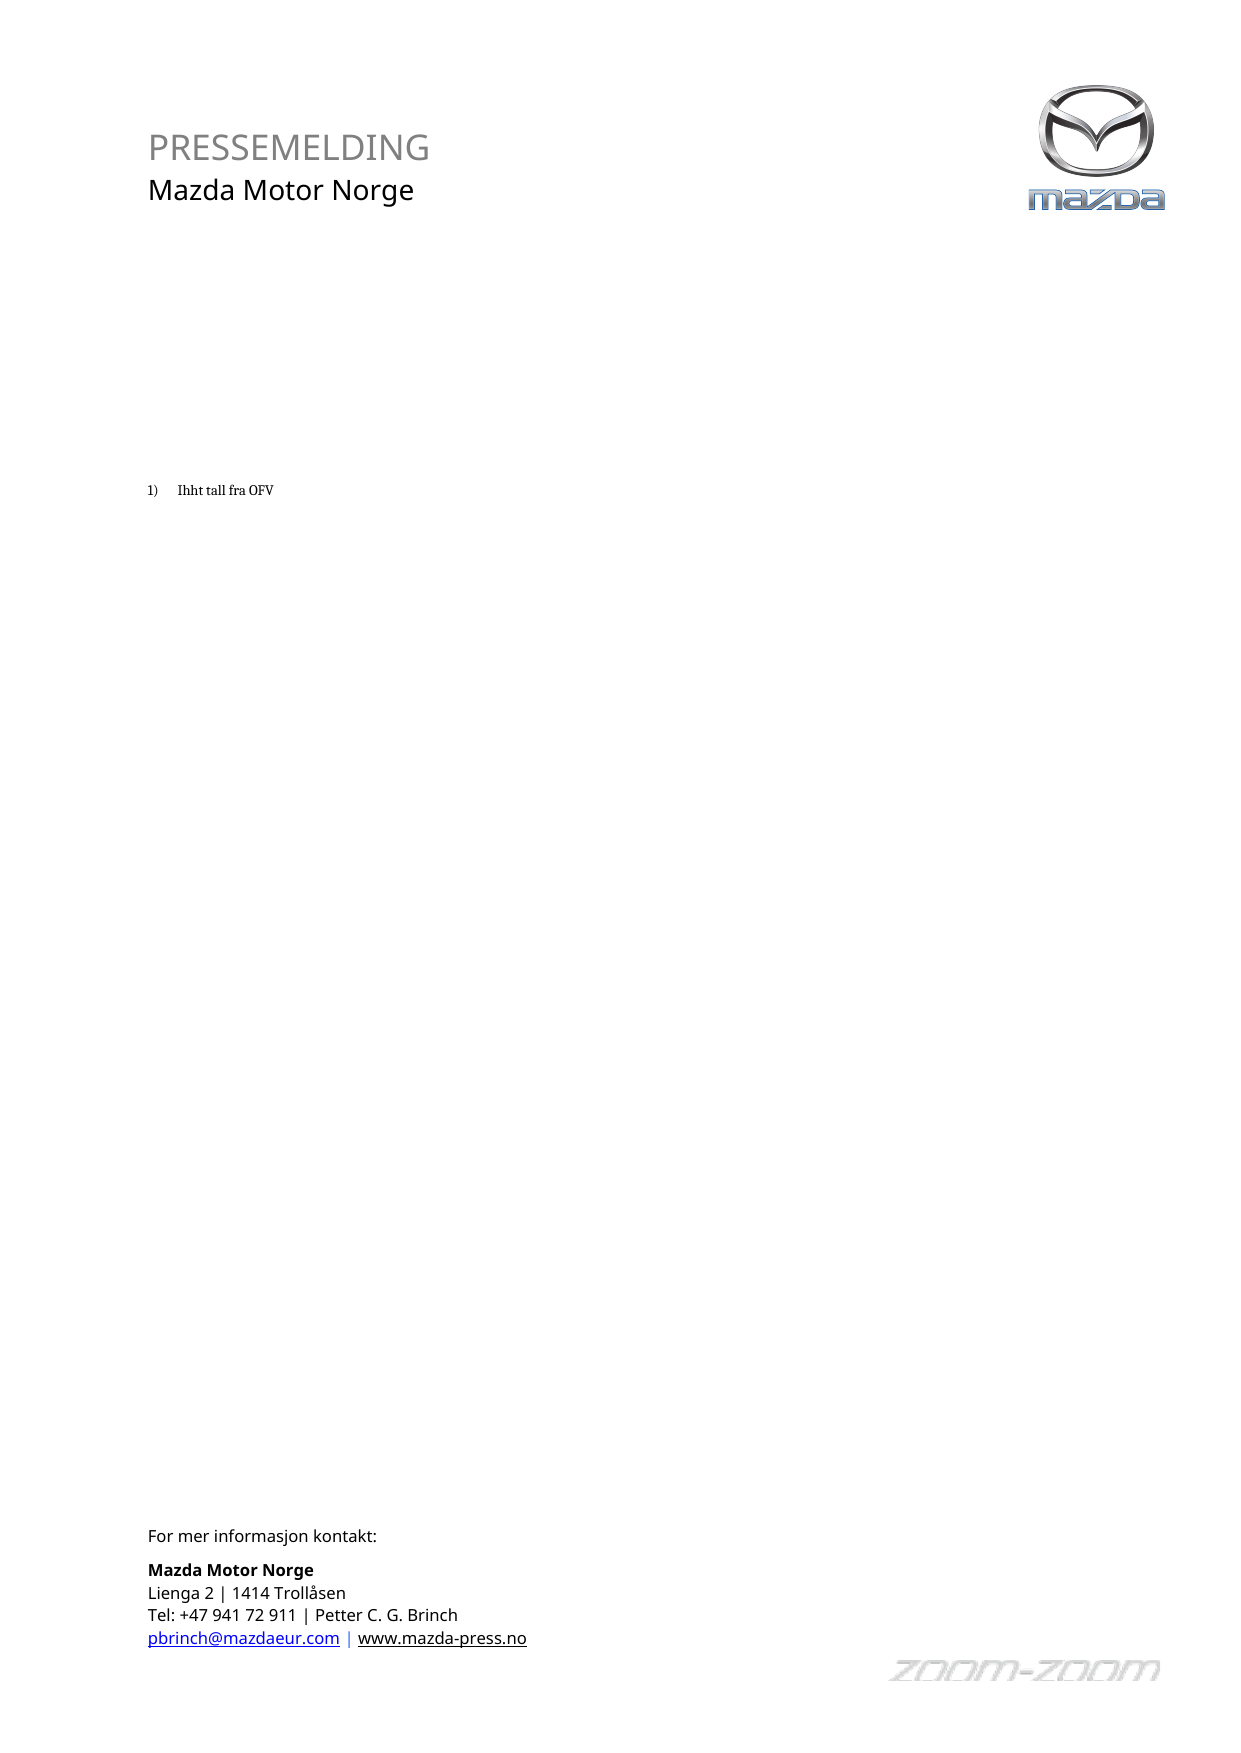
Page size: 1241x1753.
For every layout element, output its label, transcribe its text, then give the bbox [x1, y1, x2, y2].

picture [1028, 85, 1165, 210]
text 1) Ihht tall fra OFV [148, 483, 1064, 511]
